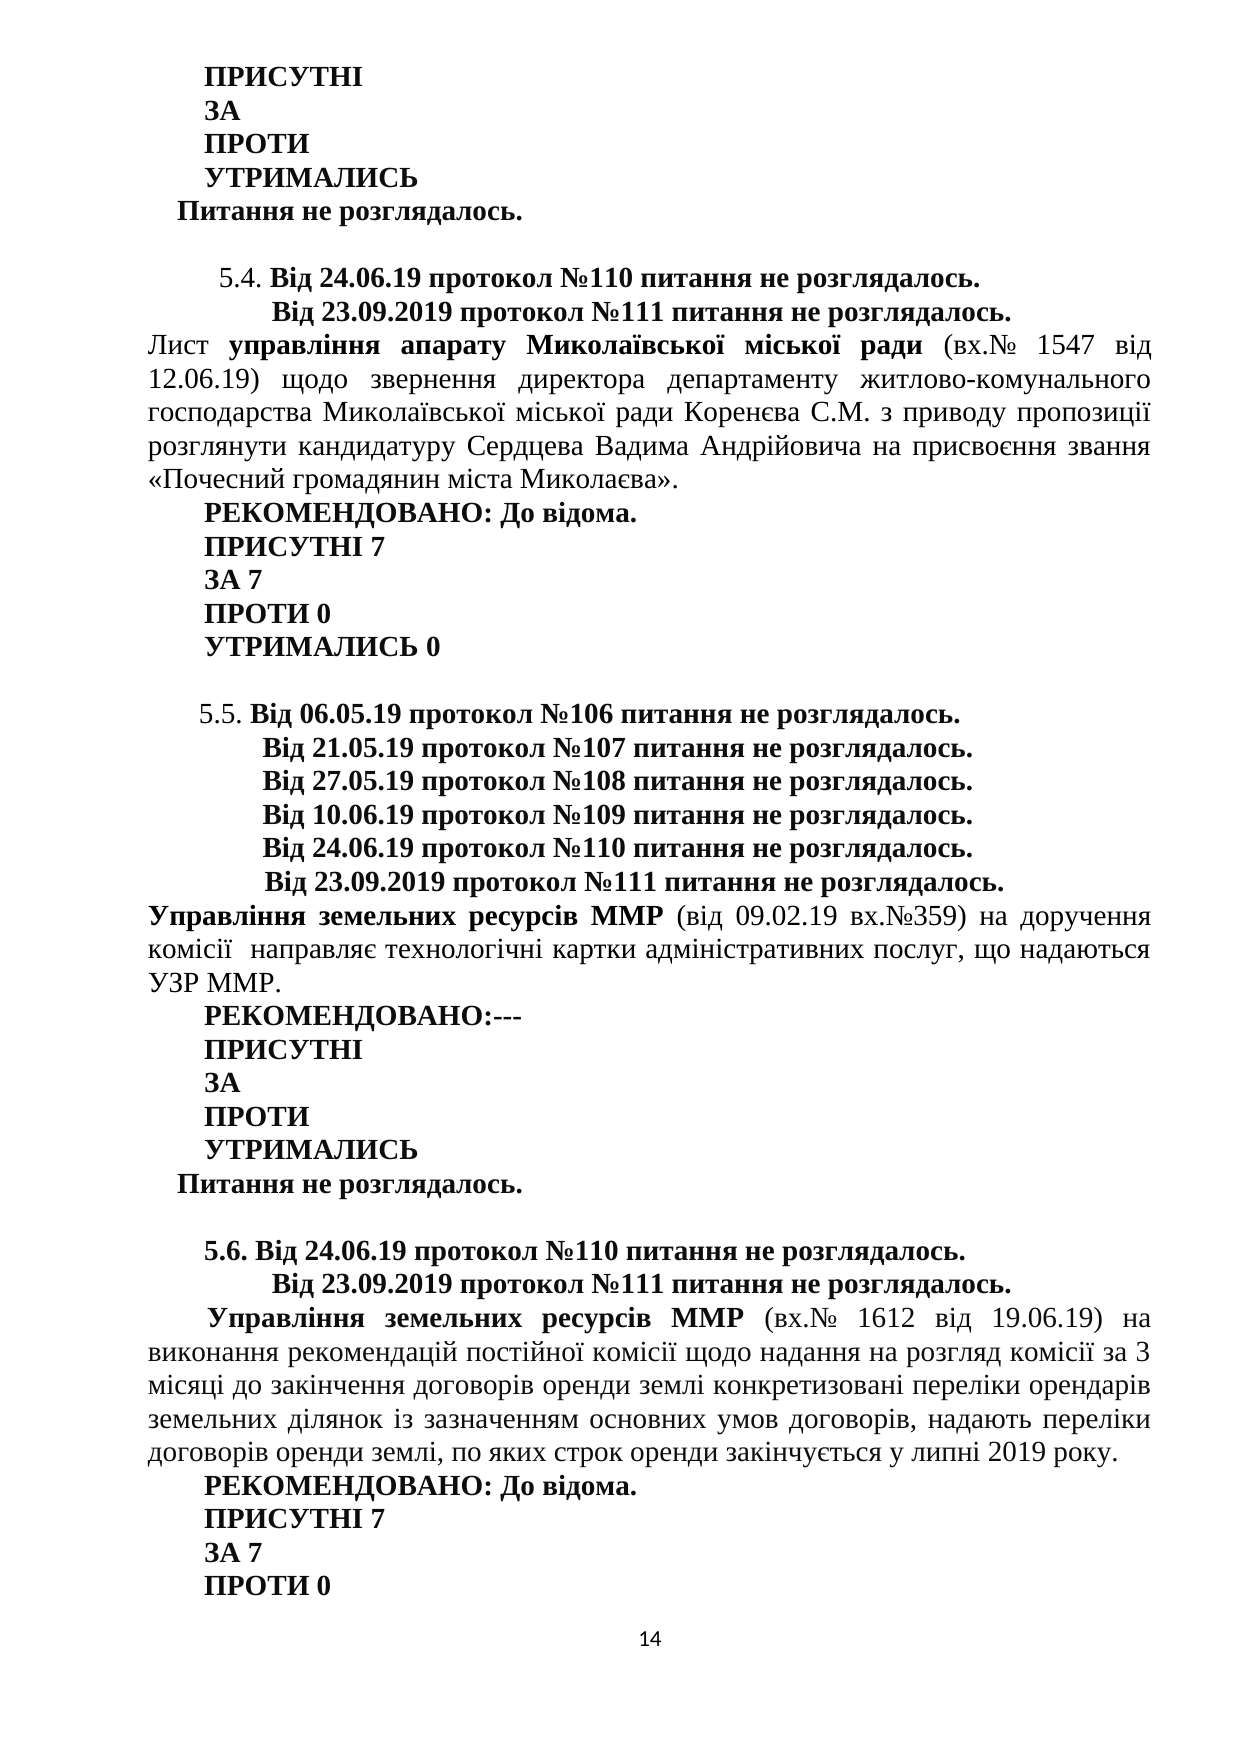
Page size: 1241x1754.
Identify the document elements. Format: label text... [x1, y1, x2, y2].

text УТРИМАЛИСЬ [148, 1132, 1152, 1166]
text Від 23.09.2019 протокол №111 питання не розглядалось. [148, 294, 1152, 327]
text УТРИМАЛИСЬ [148, 160, 1152, 193]
text ПРОТИ 0 [148, 1568, 1152, 1602]
text Управління земельних ресурсів ММР (від 09.02.19 вх.№359) на доручення комісії направляє технологічні картки адміністративних послуг, що надаються УЗР ММР. [148, 898, 1152, 998]
text ПРИСУТНІ 7 [148, 1501, 1152, 1535]
text Від 24.06.19 протокол №110 питання не розглядалось. [148, 831, 1152, 864]
text Від 10.06.19 протокол №109 питання не розглядалось. [148, 797, 1152, 831]
text УТРИМАЛИСЬ 0 [148, 629, 1152, 663]
text 5.5. Від 06.05.19 протокол №106 питання не розглядалось. [148, 696, 1152, 730]
text ЗА 7 [148, 562, 1152, 596]
text ПРОТИ [148, 126, 1152, 160]
text Від 27.05.19 протокол №108 питання не розглядалось. [148, 763, 1152, 797]
text Від 23.09.2019 протокол №111 питання не розглядалось. [148, 1267, 1152, 1300]
text ПРИСУТНІ 7 [148, 529, 1152, 562]
text Від 23.09.2019 протокол №111 питання не розглядалось. [148, 864, 1152, 898]
text 5.4. Від 24.06.19 протокол №110 питання не розглядалось. [148, 260, 1152, 294]
text РЕКОМЕНДОВАНО: До відома. [148, 495, 1152, 529]
text ПРИСУТНІ [148, 59, 1152, 93]
text ПРИСУТНІ [148, 1032, 1152, 1065]
text ЗА [148, 93, 1152, 126]
text ЗА [148, 1065, 1152, 1099]
text ПРОТИ 0 [148, 596, 1152, 629]
text ЗА 7 [148, 1535, 1152, 1568]
text Питання не розглядалось. [148, 193, 1152, 227]
text Від 21.05.19 протокол №107 питання не розглядалось. [148, 730, 1152, 763]
text РЕКОМЕНДОВАНО: До відома. [148, 1468, 1152, 1501]
text Питання не розглядалось. [148, 1166, 1152, 1199]
text Управління земельних ресурсів ММР (вх.№ 1612 від 19.06.19) на виконання рекомендацій постійної комісії щодо надання на розгляд комісії за 3 місяці до закінчення договорів оренди землі конкретизовані переліки орендарів земельних ділянок із зазначенням основних умов договорів, надають переліки договорів оренди землі, по яких строк оренди закінчується у липні 2019 року. [148, 1300, 1152, 1468]
text 5.6. Від 24.06.19 протокол №110 питання не розглядалось. [148, 1233, 1152, 1267]
text РЕКОМЕНДОВАНО:--- [148, 998, 1152, 1032]
text ПРОТИ [148, 1099, 1152, 1132]
text Лист управління апарату Миколаївської міської ради (вх.№ 1547 від 12.06.19) щодо звернення директора департаменту житлово-комунального господарства Миколаївської міської ради Коренєва С.М. з приводу пропозиції розглянути кандидатуру Сердцева Вадима Андрійовича на присвоєння звання «Почесний громадянин міста Миколаєва». [148, 327, 1152, 495]
